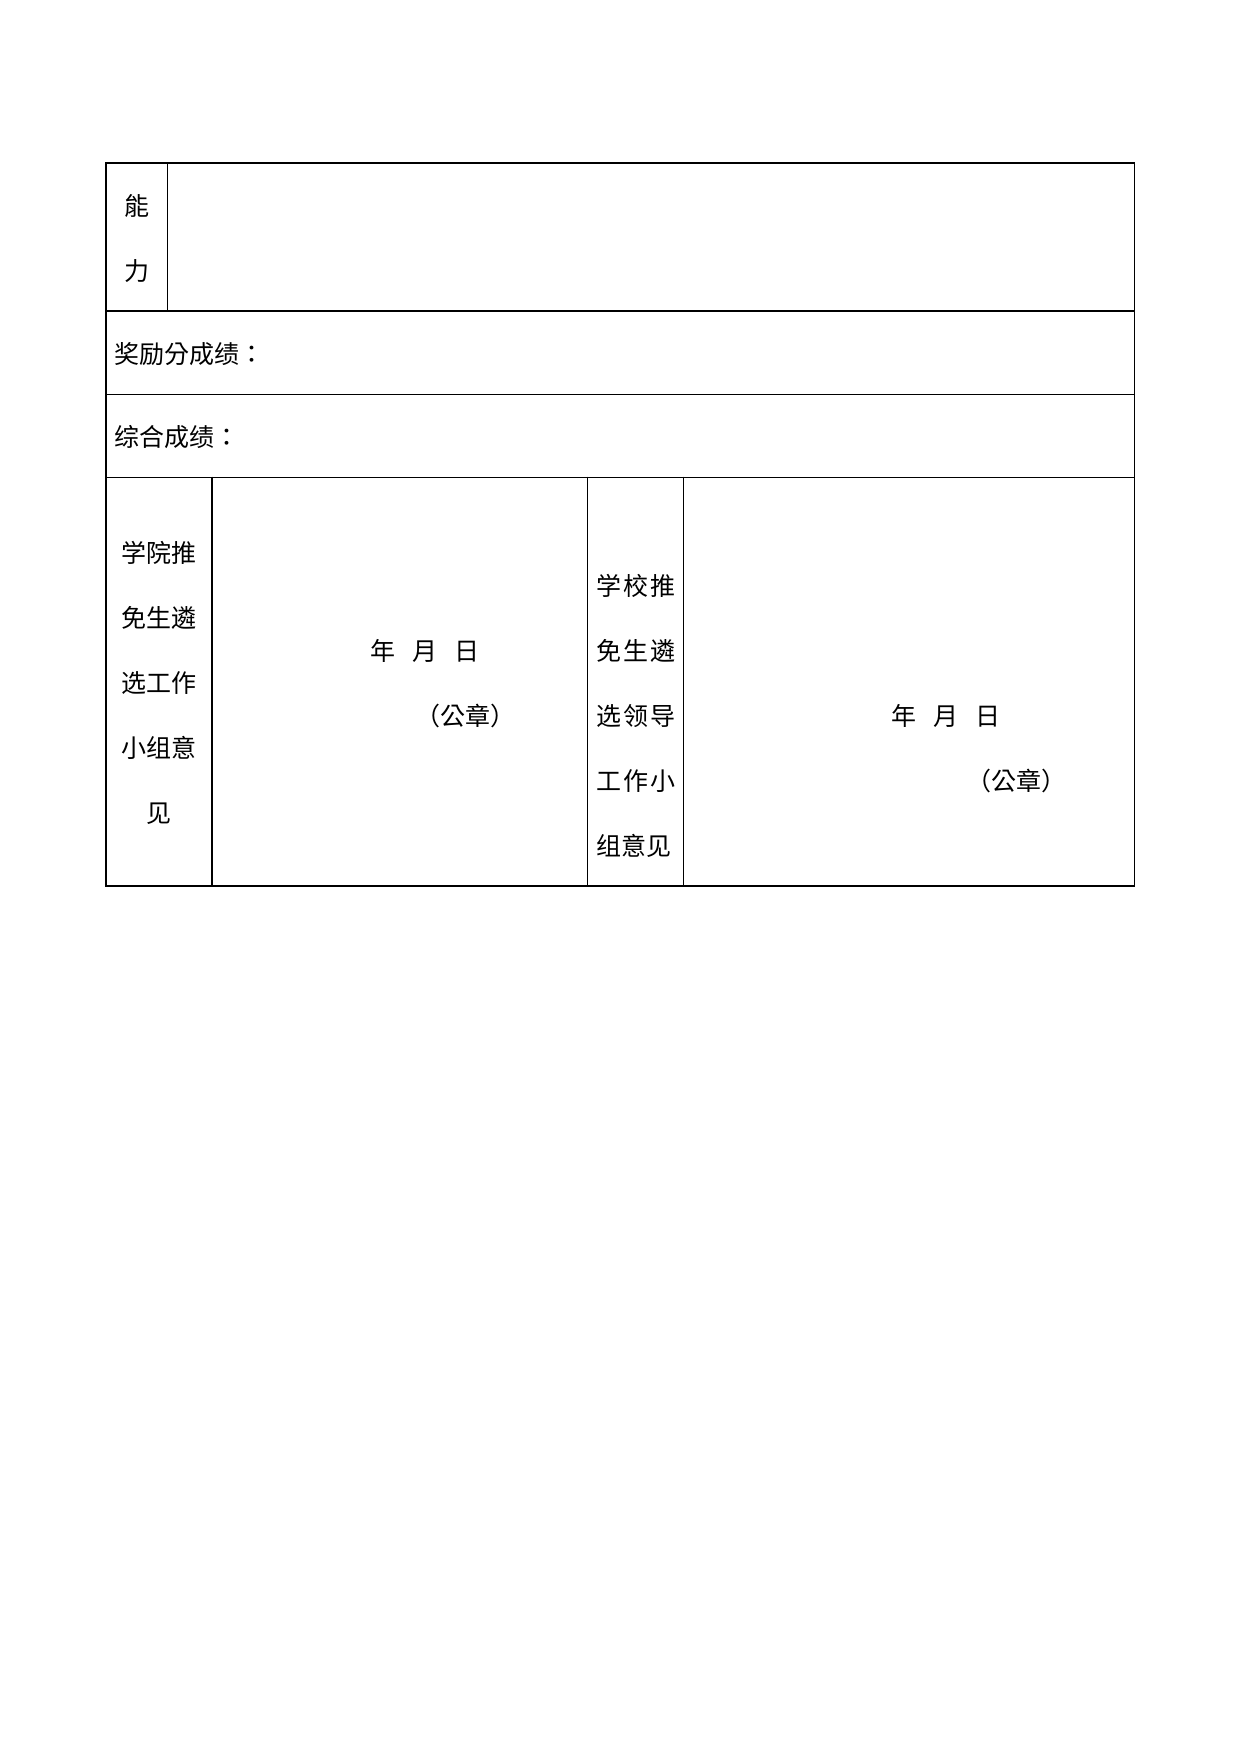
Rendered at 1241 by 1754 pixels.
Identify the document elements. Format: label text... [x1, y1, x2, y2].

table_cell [168, 164, 1134, 310]
table_cell 学校推免生遴选领导工作小组意见 [588, 478, 683, 885]
table_cell 学院推免生遴选工作小组意见 [107, 478, 211, 885]
table_cell 年 月 日 （公章） [684, 478, 1134, 885]
table_cell 综合成绩： [107, 395, 1134, 477]
table_cell 奖励分成绩： [107, 312, 1134, 393]
table_cell 科 研 能 力 [107, 164, 167, 310]
table_cell 年 月 日 （公章） [213, 478, 587, 885]
